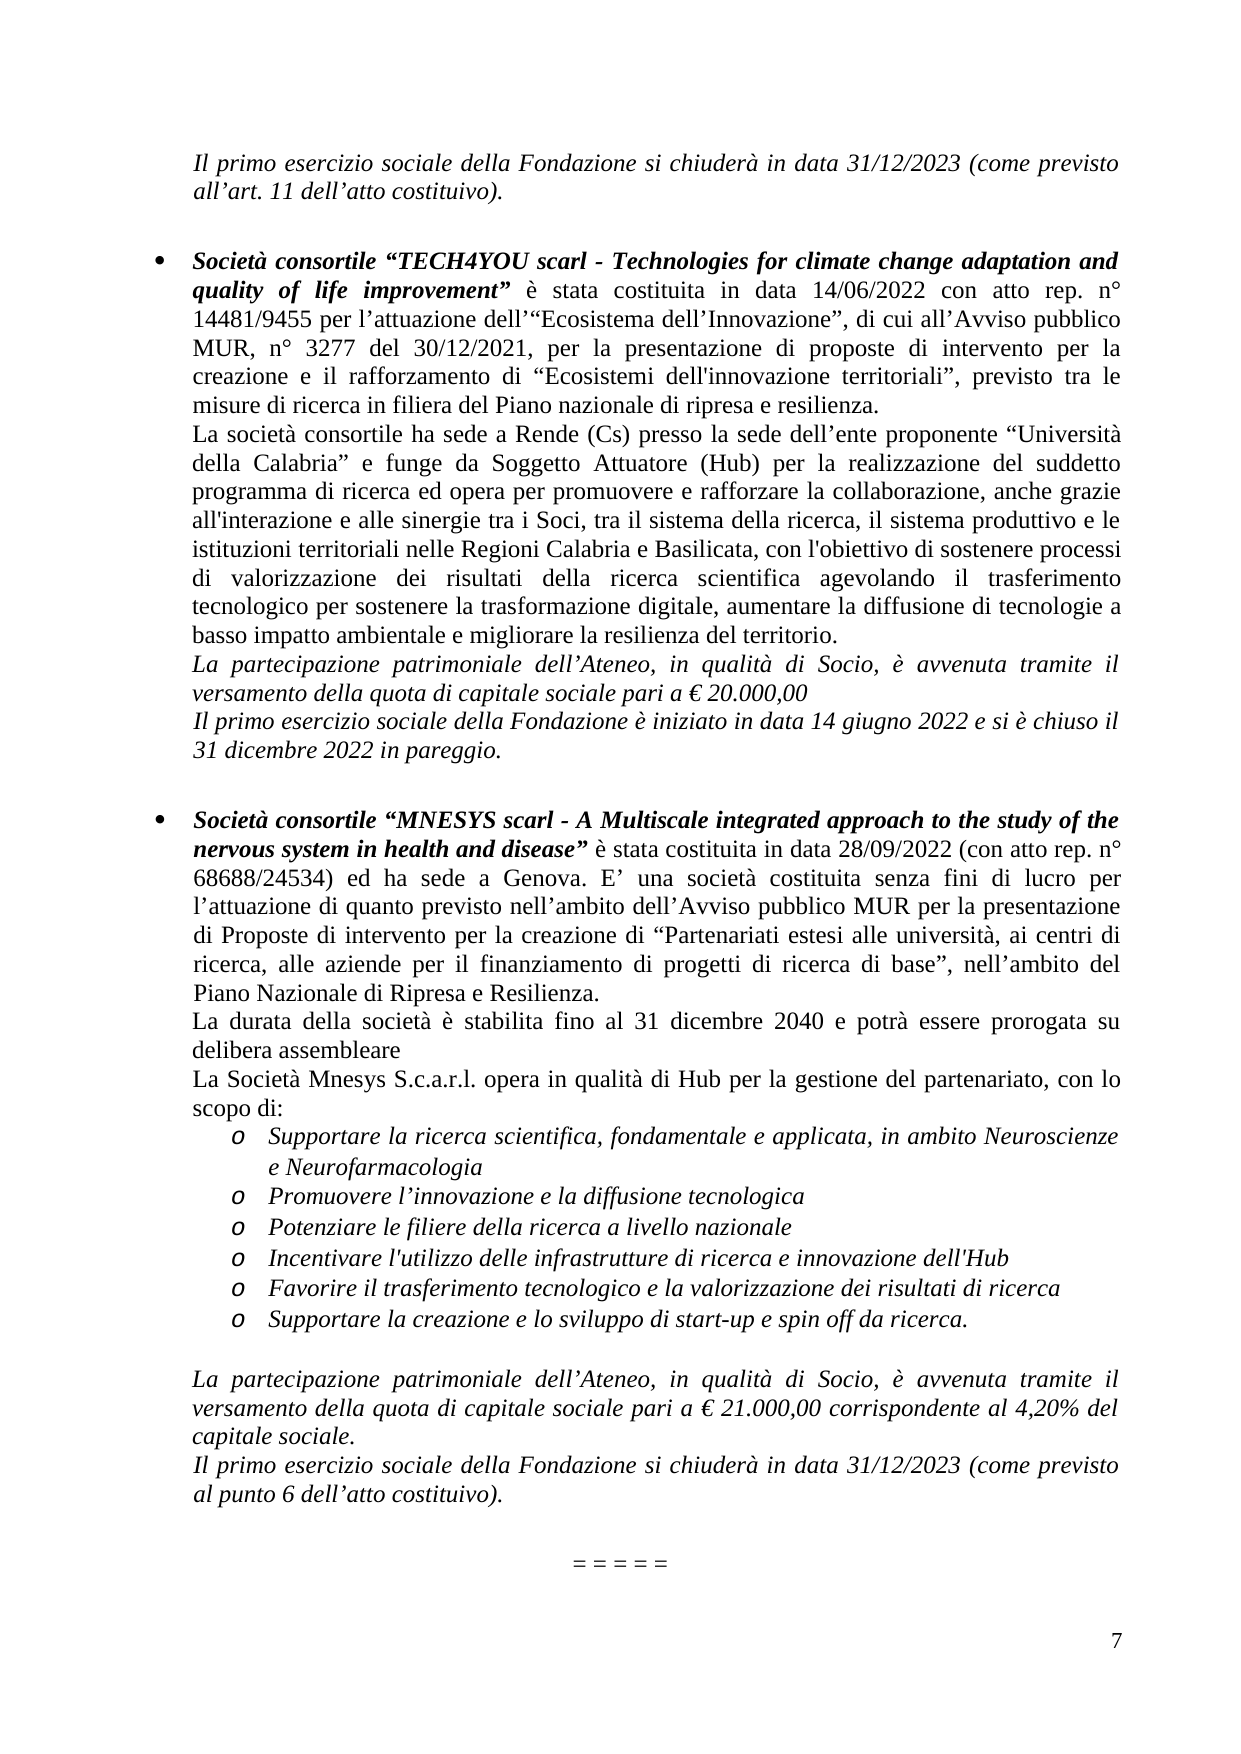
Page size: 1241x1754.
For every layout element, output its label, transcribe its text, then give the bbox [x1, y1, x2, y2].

list Società consortile “MNESYS scarl - A Multiscale integrated approach to the study of the nervous system in health and disease” è stata costituita in data 28/09/2022 (con atto rep. n° 68688/24534) ed ha sede a Genova. E’ una società costituita senza fini di lucro per l’attuazione di quanto previsto nell’ambito dell’Avviso pubblico MUR per la presentazione di Proposte di intervento per la creazione di “Partenariati estesi alle università, ai centri di ricerca, alle aziende per il finanziamento di progetti di ricerca di base”, nell’ambito del Piano Nazionale di Ripresa e Resilienza. [156, 805, 1122, 1006]
list Il primo esercizio sociale della Fondazione si chiuderà in data 31/12/2023 (come previsto all’art. 11 dell’atto costituivo). [193, 148, 1122, 205]
list Il primo esercizio sociale della Fondazione si chiuderà in data 31/12/2023 (come previsto al punto 6 dell’atto costituivo). [193, 1450, 1122, 1508]
list Favorire il trasferimento tecnologico e la valorizzazione dei risultati di ricerca [231, 1273, 1122, 1304]
list Promuovere l’innovazione e la diffusione tecnologica [231, 1181, 1122, 1212]
list La Società Mnesys S.c.a.r.l. opera in qualità di Hub per la gestione del partenariato, con lo scopo di: [192, 1064, 1122, 1121]
text La società consortile ha sede a Rende (Cs) presso la sede dell’ente proponente “Università della Calabria” e funge da Soggetto Attuatore (Hub) per la realizzazione del suddetto programma di ricerca ed opera per promuovere e rafforzare la collaborazione, anche grazie all'interazione e alle sinergie tra i Soci, tra il sistema della ricerca, il sistema produttivo e le istituzioni territoriali nelle Regioni Calabria e Basilicata, con l'obiettivo di sostenere processi di valorizzazione dei risultati della ricerca scientifica agevolando il trasferimento tecnologico per sostenere la trasformazione digitale, aumentare la diffusione di tecnologie a basso impatto ambientale e migliorare la resilienza del territorio. [192, 419, 1122, 649]
list Società consortile “TECH4YOU scarl - Technologies for climate change adaptation and quality of life improvement” è stata costituita in data 14/06/2022 con atto rep. n° 14481/9455 per l’attuazione dell’“Ecosistema dell’Innovazione”, di cui all’Avviso pubblico MUR, n° 3277 del 30/12/2021, per la presentazione di proposte di intervento per la creazione e il rafforzamento di “Ecosistemi dell'innovazione territoriali”, previsto tra le misure di ricerca in filiera del Piano nazionale di ripresa e resilienza. [155, 246, 1122, 419]
list Incentivare l'utilizzo delle infrastrutture di ricerca e innovazione dell'Hub [231, 1243, 1122, 1273]
list Il primo esercizio sociale della Fondazione è iniziato in data 14 giugno 2022 e si è chiuso il 31 dicembre 2022 in pareggio. [193, 706, 1122, 764]
list Potenziare le filiere della ricerca a livello nazionale [231, 1212, 1122, 1243]
list Supportare la ricerca scientifica, fondamentale e applicata, in ambito Neuroscienze e Neurofarmacologia [231, 1121, 1122, 1181]
text La partecipazione patrimoniale dell’Ateneo, in qualità di Socio, è avvenuta tramite il versamento della quota di capitale sociale pari a € 21.000,00 corrispondente al 4,20% del capitale sociale. [192, 1364, 1122, 1450]
text La durata della società è stabilita fino al 31 dicembre 2040 e potrà essere prorogata su delibera assembleare [192, 1006, 1122, 1064]
text La partecipazione patrimoniale dell’Ateneo, in qualità di Socio, è avvenuta tramite il versamento della quota di capitale sociale pari a € 20.000,00 [192, 649, 1122, 706]
text = = = = = [118, 1549, 1122, 1578]
list Supportare la creazione e lo sviluppo di start-up e spin off da ricerca. [231, 1304, 1122, 1335]
